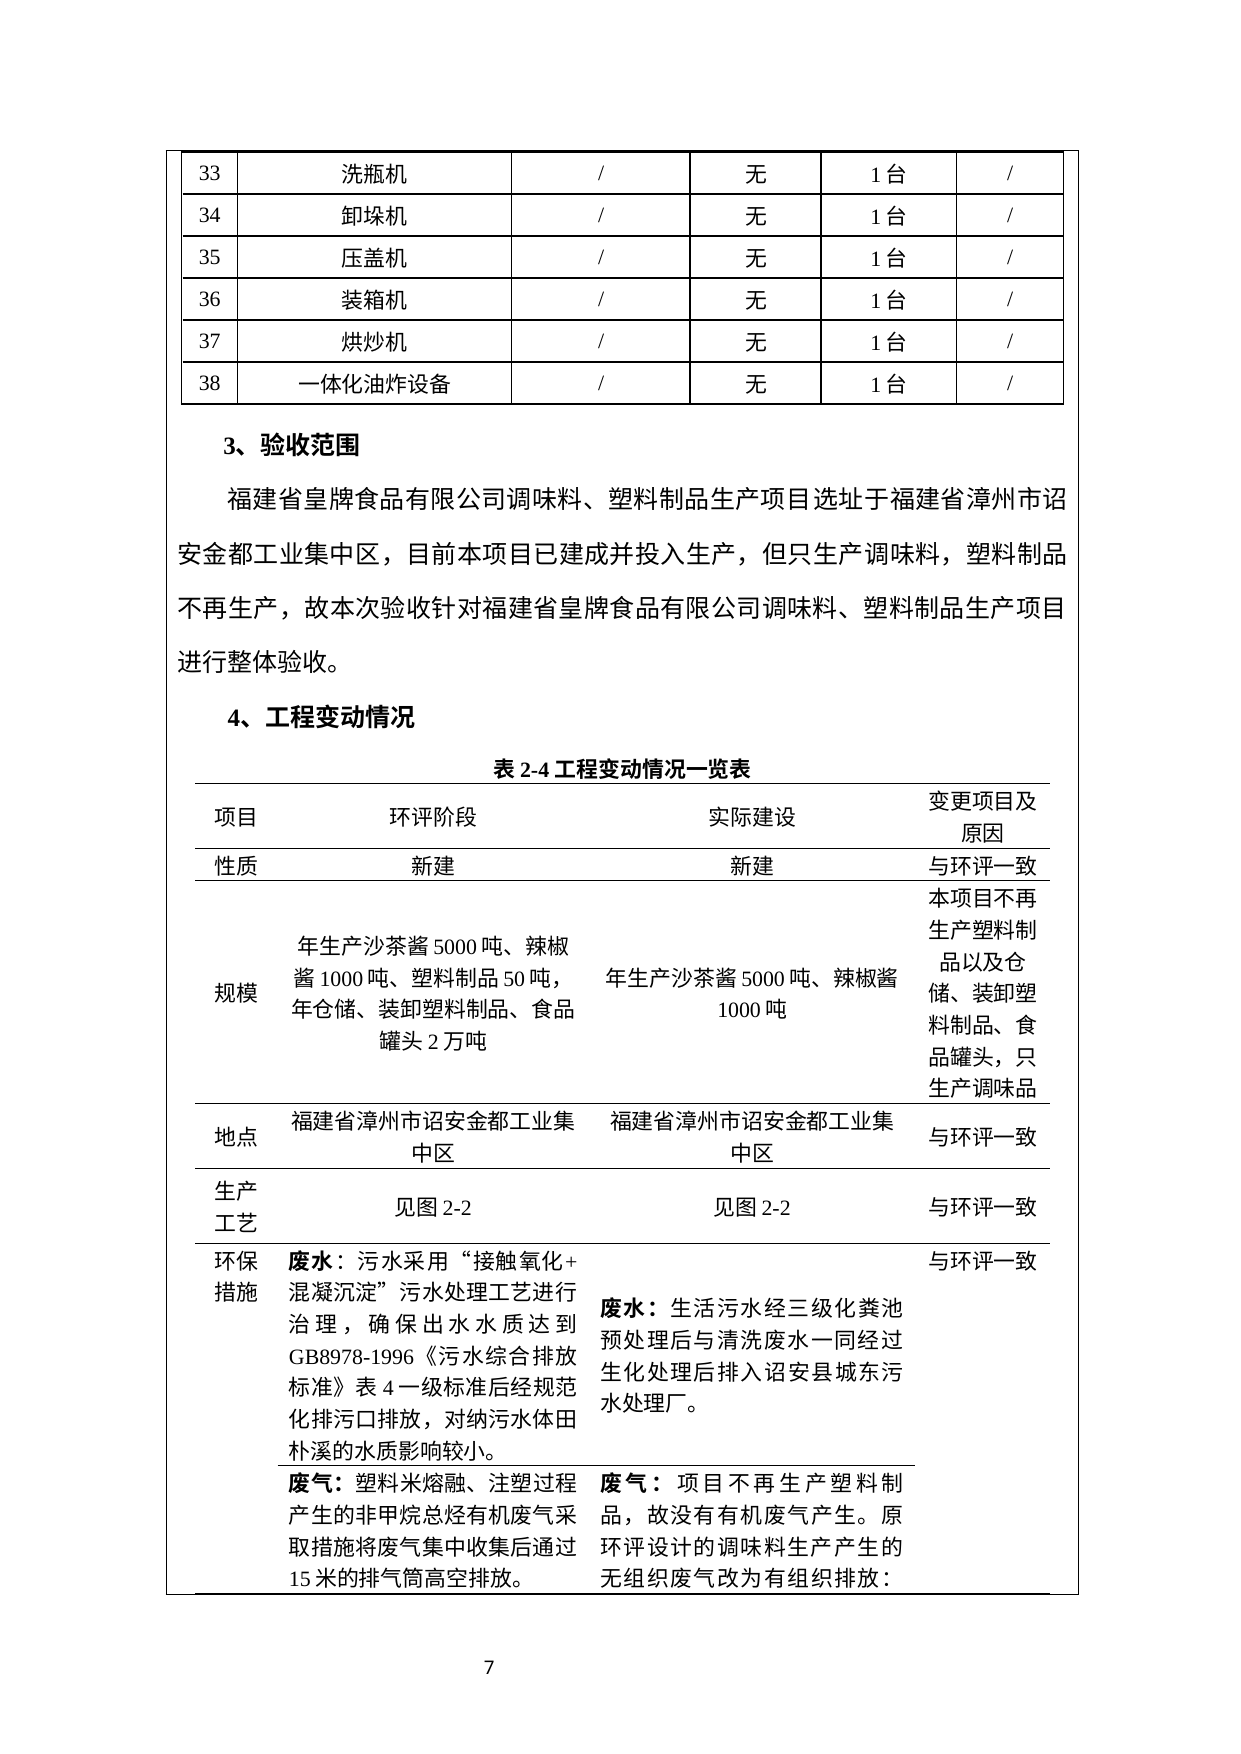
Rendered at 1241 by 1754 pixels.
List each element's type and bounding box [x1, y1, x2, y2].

table_header [167, 151, 1078, 1594]
